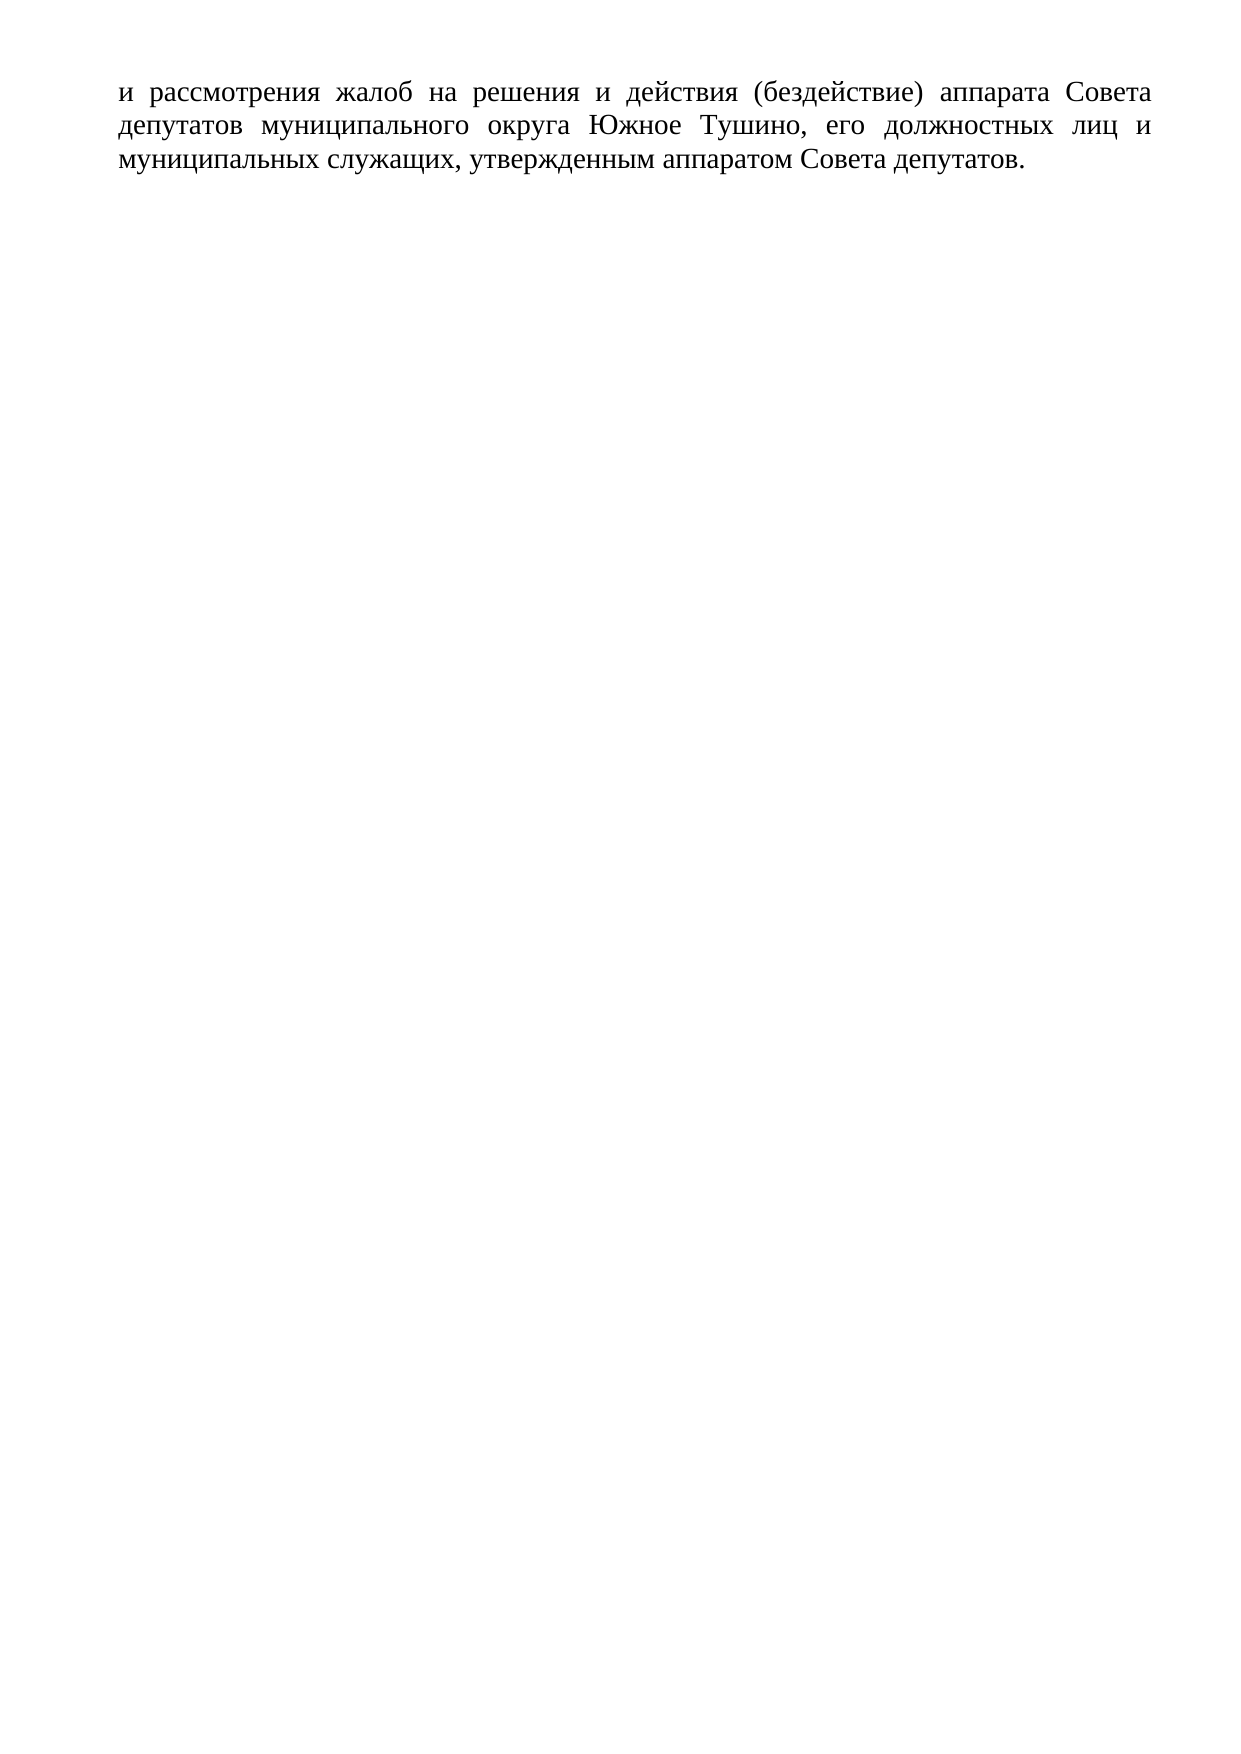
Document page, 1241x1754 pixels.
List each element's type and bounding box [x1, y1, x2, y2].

text [118, 74, 1152, 174]
